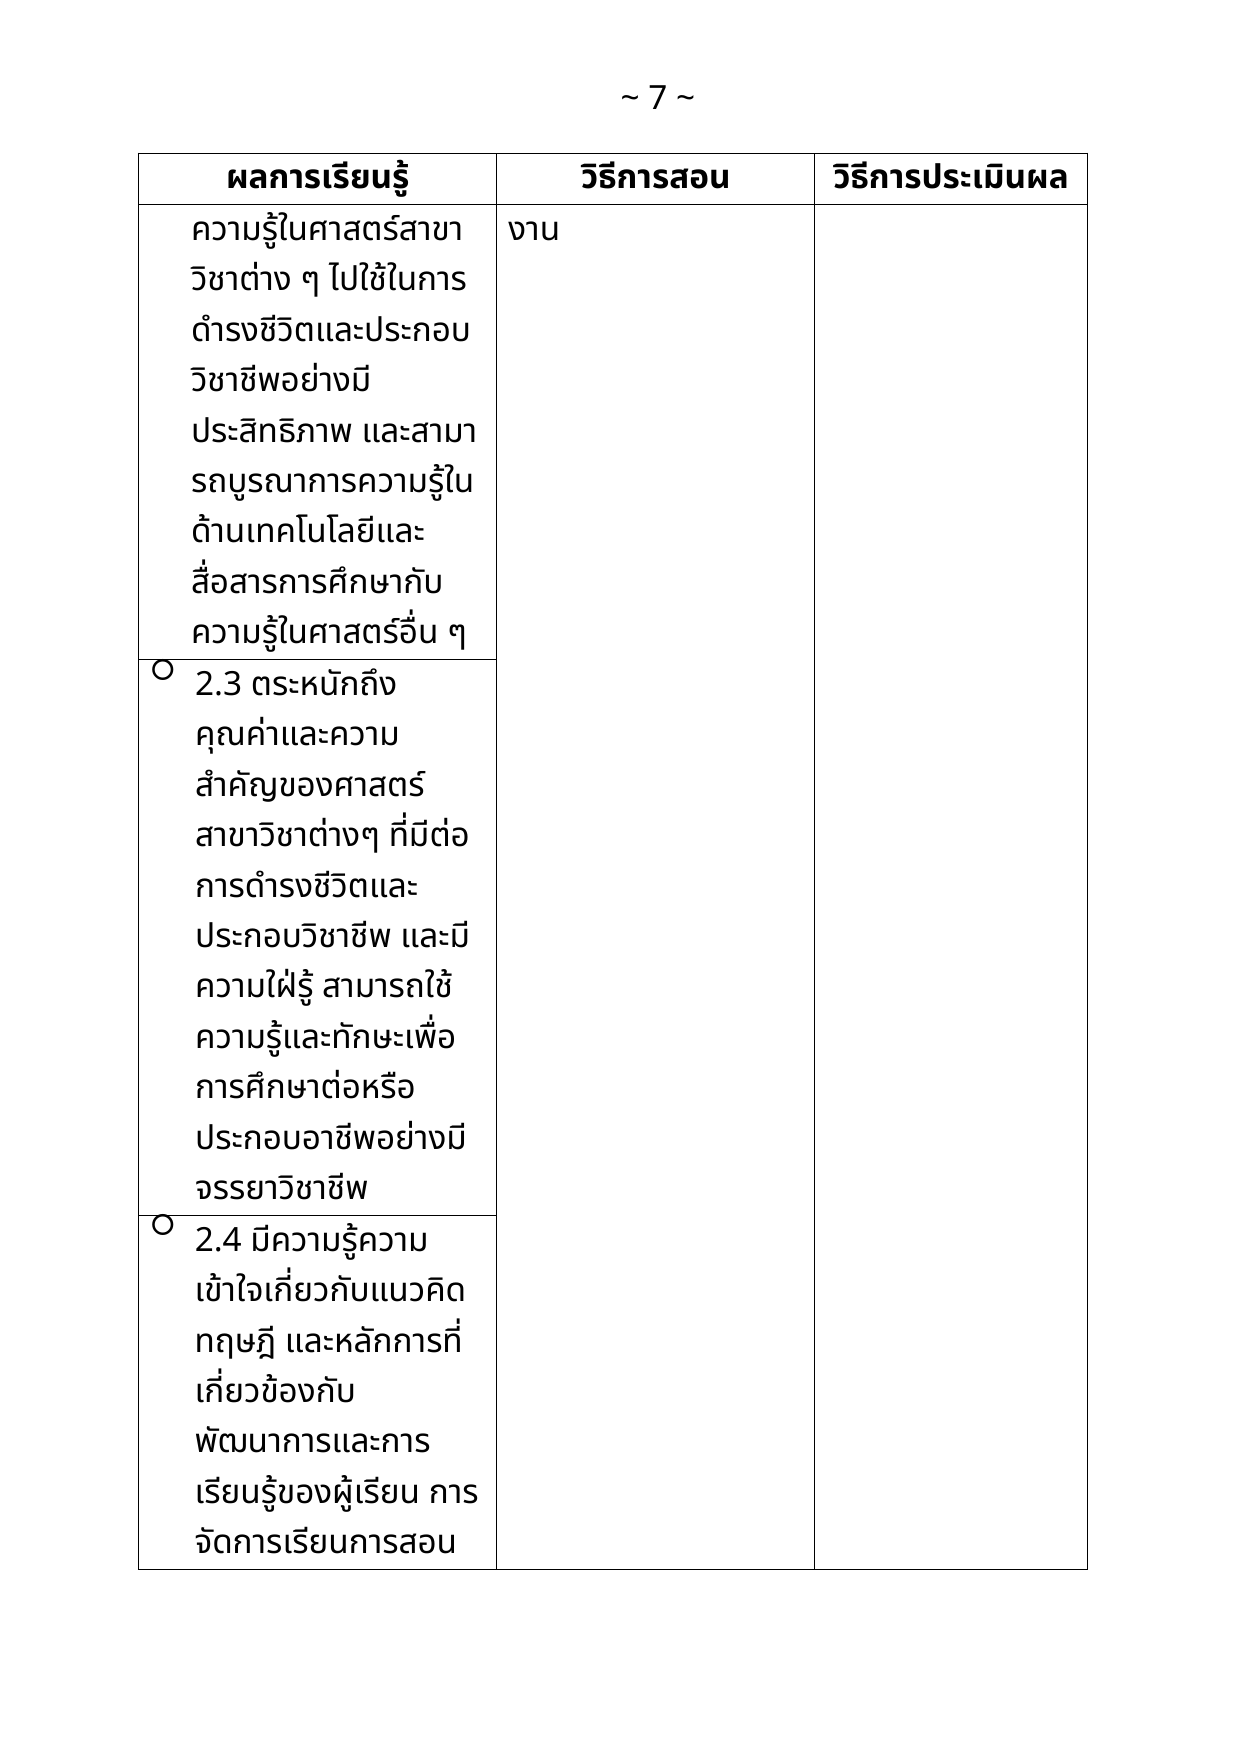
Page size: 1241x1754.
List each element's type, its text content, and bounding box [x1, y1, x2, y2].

table_header วิธีการสอน [497, 154, 814, 204]
table_cell 2.3 ตระหนักถึงคุณค่าและความสำคัญของศาสตร์สาขาวิชาต่างๆ ที่มีต่อการดำรงชีวิตและประกอบวิชาชีพ และมีความใฝ่รู้ สามารถใช้ความรู้และทักษะเพื่อการศึกษาต่อหรือประกอบอาชีพอย่างมีจรรยาวิชาชีพ [180, 660, 496, 1214]
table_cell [180, 205, 496, 659]
table_header วิธีการประเมินผล [815, 154, 1087, 204]
table_header ผลการเรียนรู้ [139, 154, 496, 204]
table_cell [139, 660, 179, 1214]
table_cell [180, 1216, 496, 1569]
table_cell [139, 205, 179, 659]
table_cell [139, 1216, 179, 1569]
